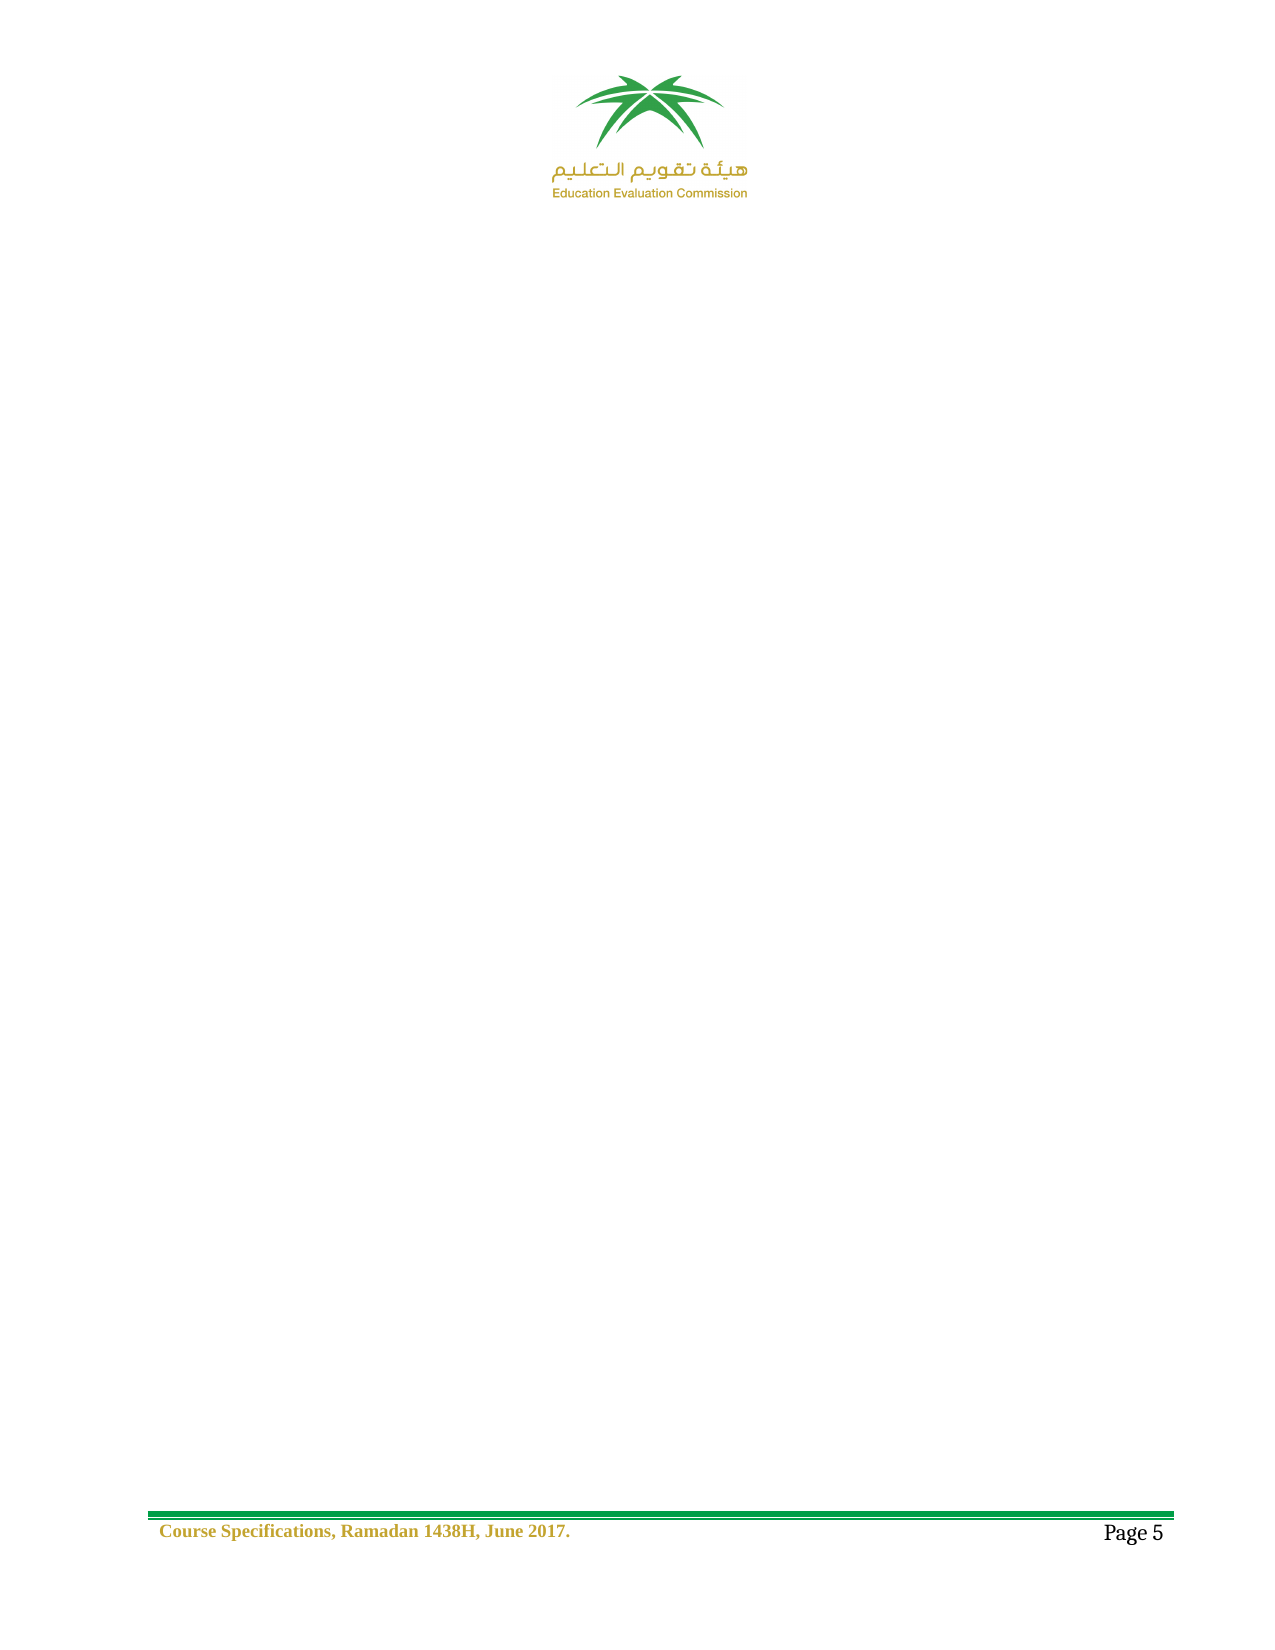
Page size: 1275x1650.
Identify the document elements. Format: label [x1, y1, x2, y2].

picture [552, 75, 748, 199]
